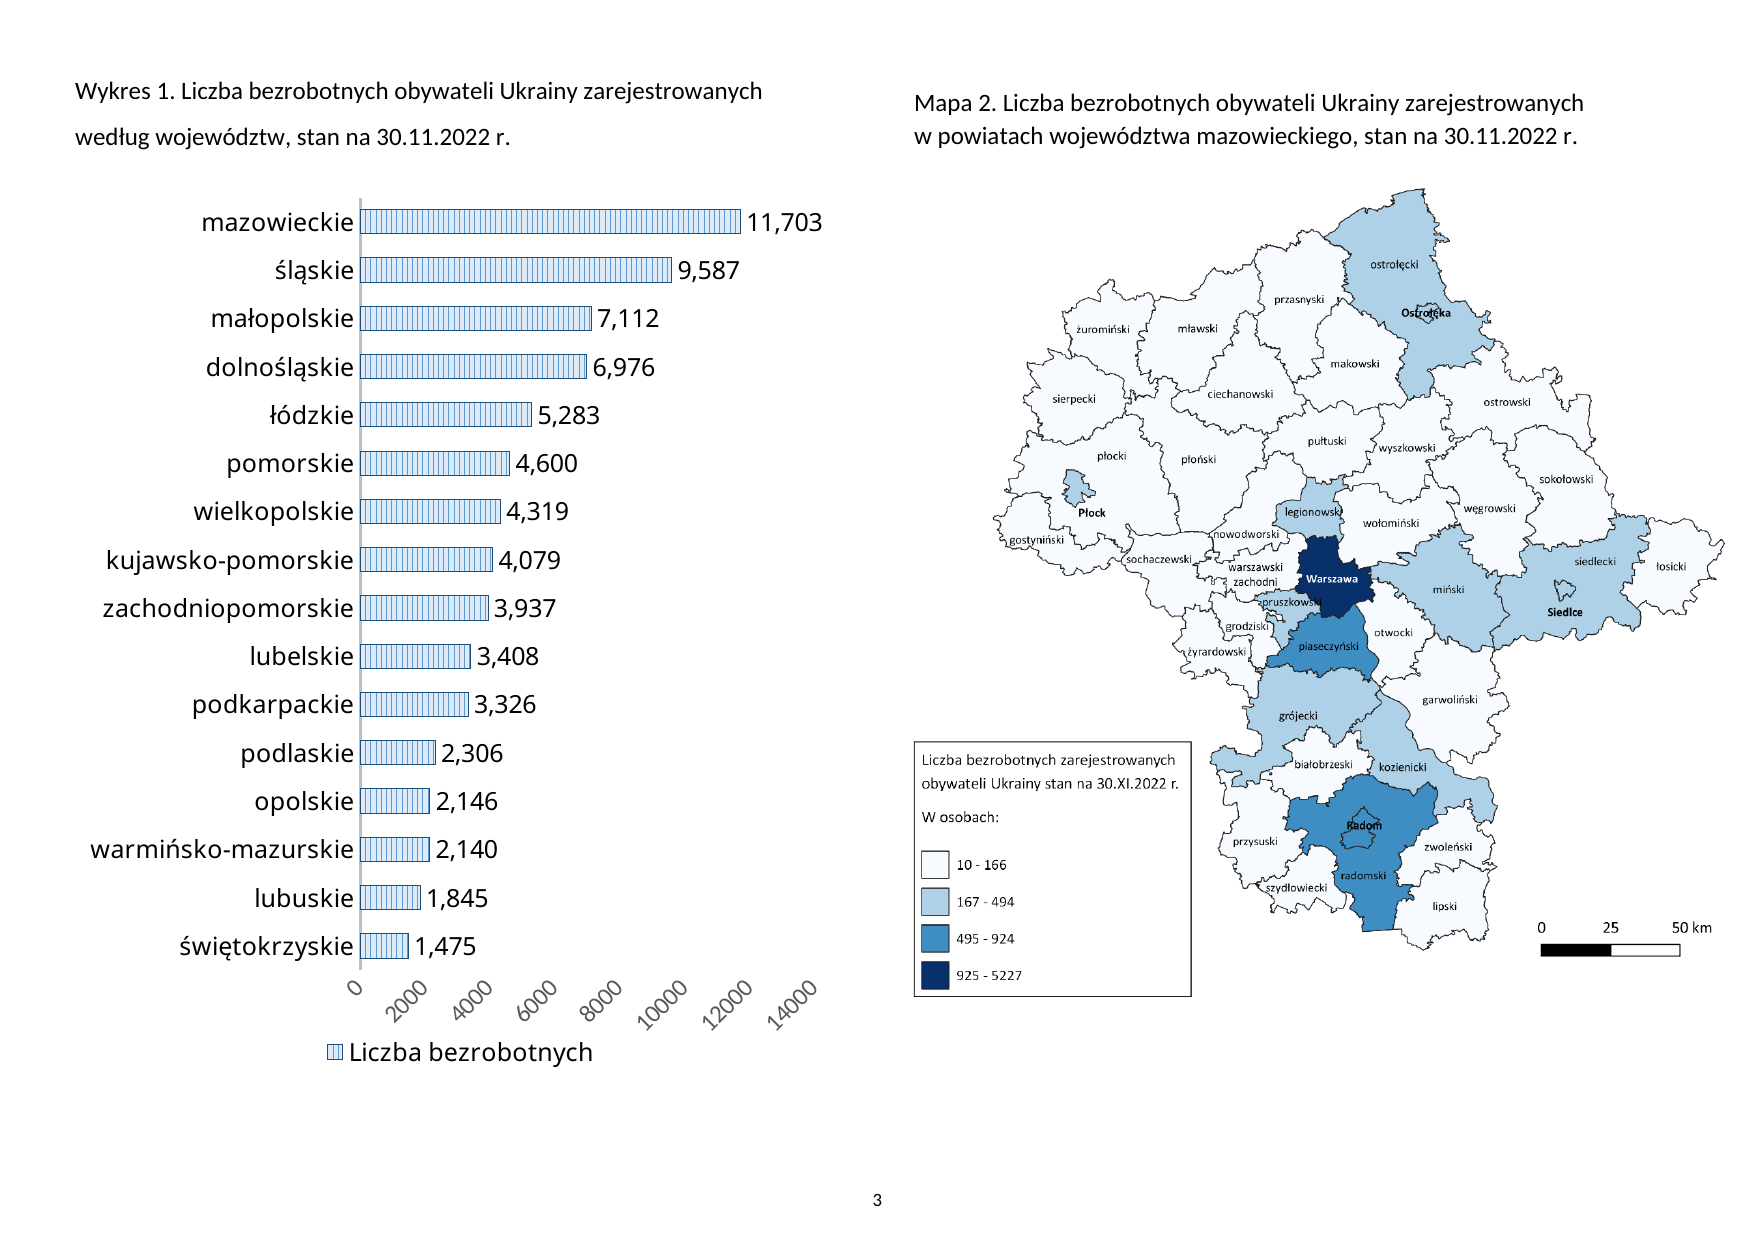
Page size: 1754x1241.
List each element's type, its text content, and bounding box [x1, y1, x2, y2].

subtitle Wykres 1. Liczba bezrobotnych obywateli Ukrainy zarejestrowanych według województw, stan na 30.11.2022 r. [75, 75, 840, 151]
picture [913, 182, 1728, 997]
